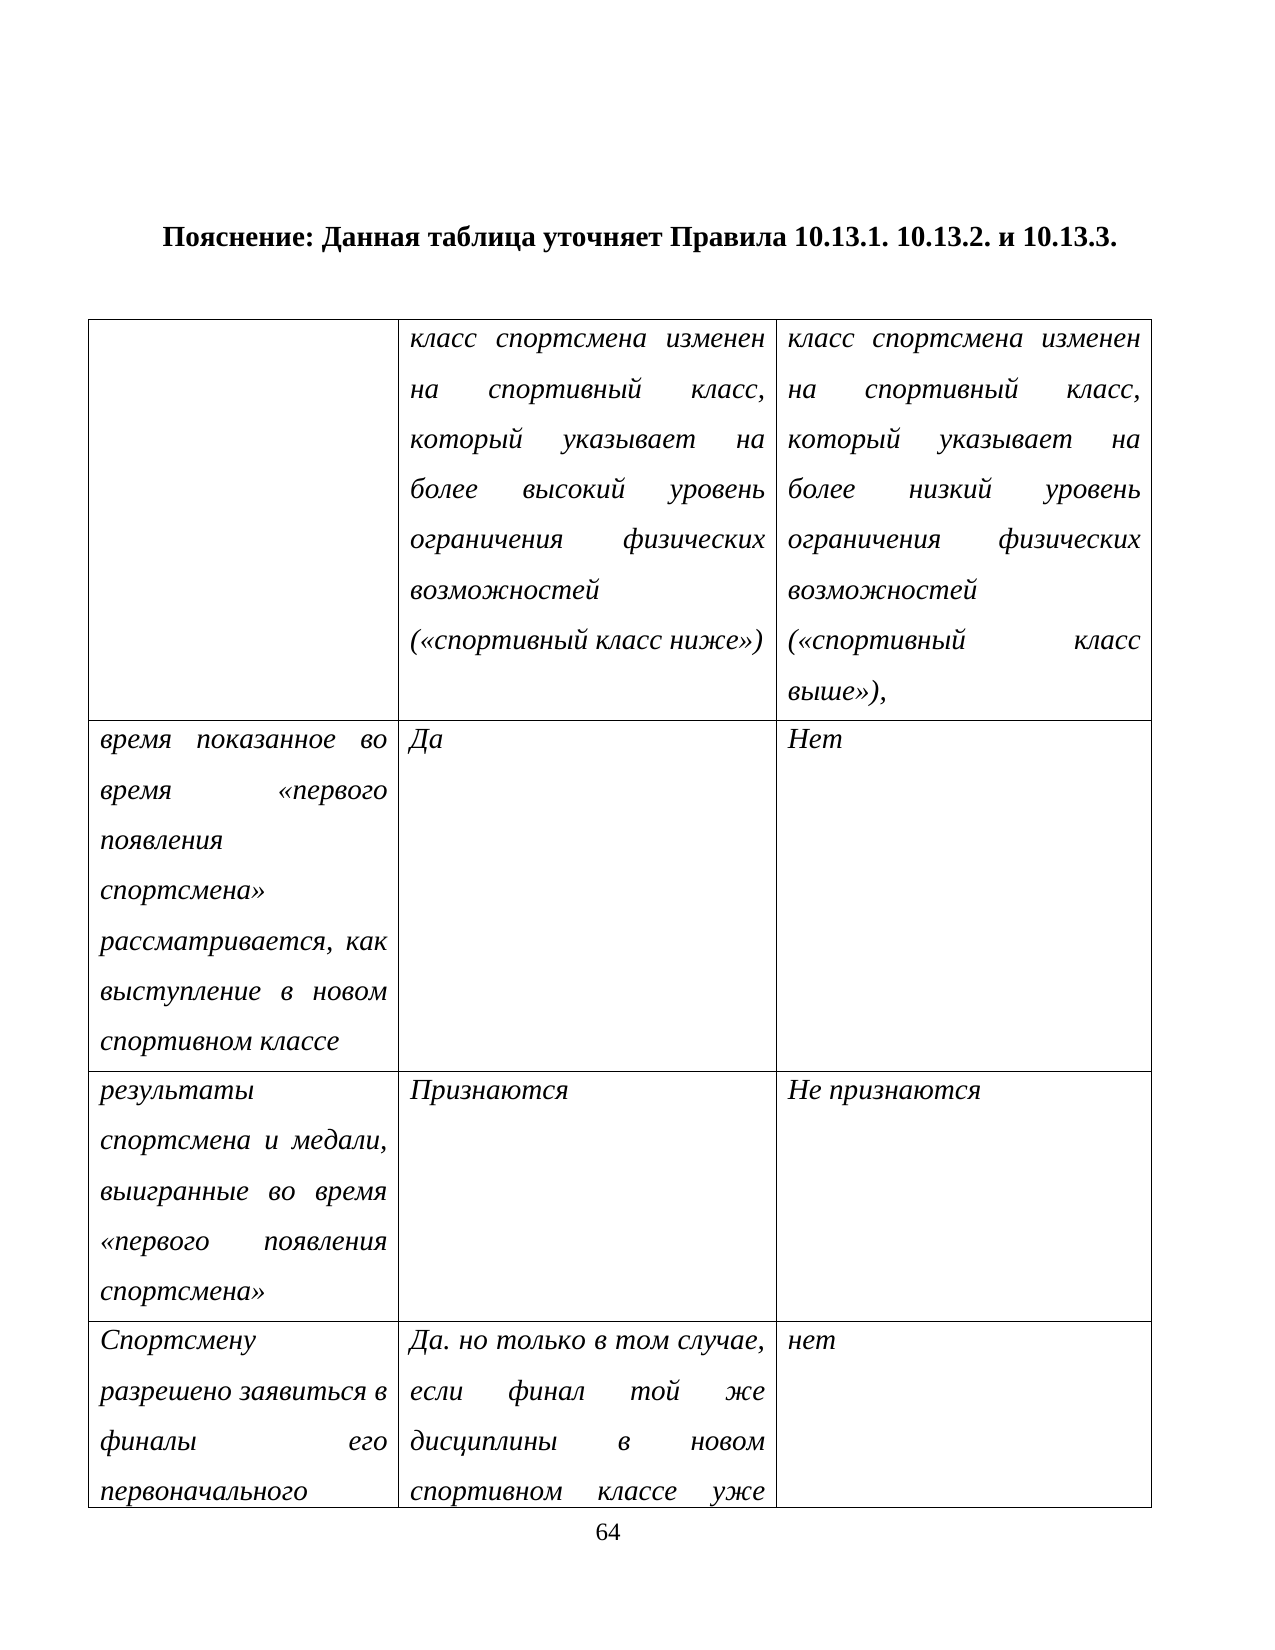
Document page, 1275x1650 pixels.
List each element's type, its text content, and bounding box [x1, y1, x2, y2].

table_cell Нет [777, 721, 1151, 1071]
table_header класс спортсмена изменен на спортивный класс, который указывает на более низкий уровень ограничения физических возможностей («спортивный класс выше»), [777, 320, 1151, 720]
table_cell Не признаются [777, 1072, 1151, 1321]
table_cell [89, 1322, 398, 1507]
table_header класс спортсмена изменен на спортивный класс, который указывает на более высокий уровень ограничения физических возможностей («спортивный класс ниже») [399, 320, 776, 720]
table_cell результаты спортсмена и медали, выигранные во время «первого появления спортсмена» [89, 1072, 398, 1321]
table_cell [399, 1322, 776, 1507]
table_cell Признаются [399, 1072, 776, 1321]
table_cell время показанное во время «первого появления спортсмена» рассматривается, как выступление в новом спортивном классе [89, 721, 398, 1071]
text Пояснение: Данная таблица уточняет Правила 10.13.1. 10.13.2. и 10.13.3. [162, 219, 1186, 252]
table_cell Да [399, 721, 776, 1071]
table_header [89, 320, 398, 720]
table_cell нет [777, 1322, 1151, 1507]
